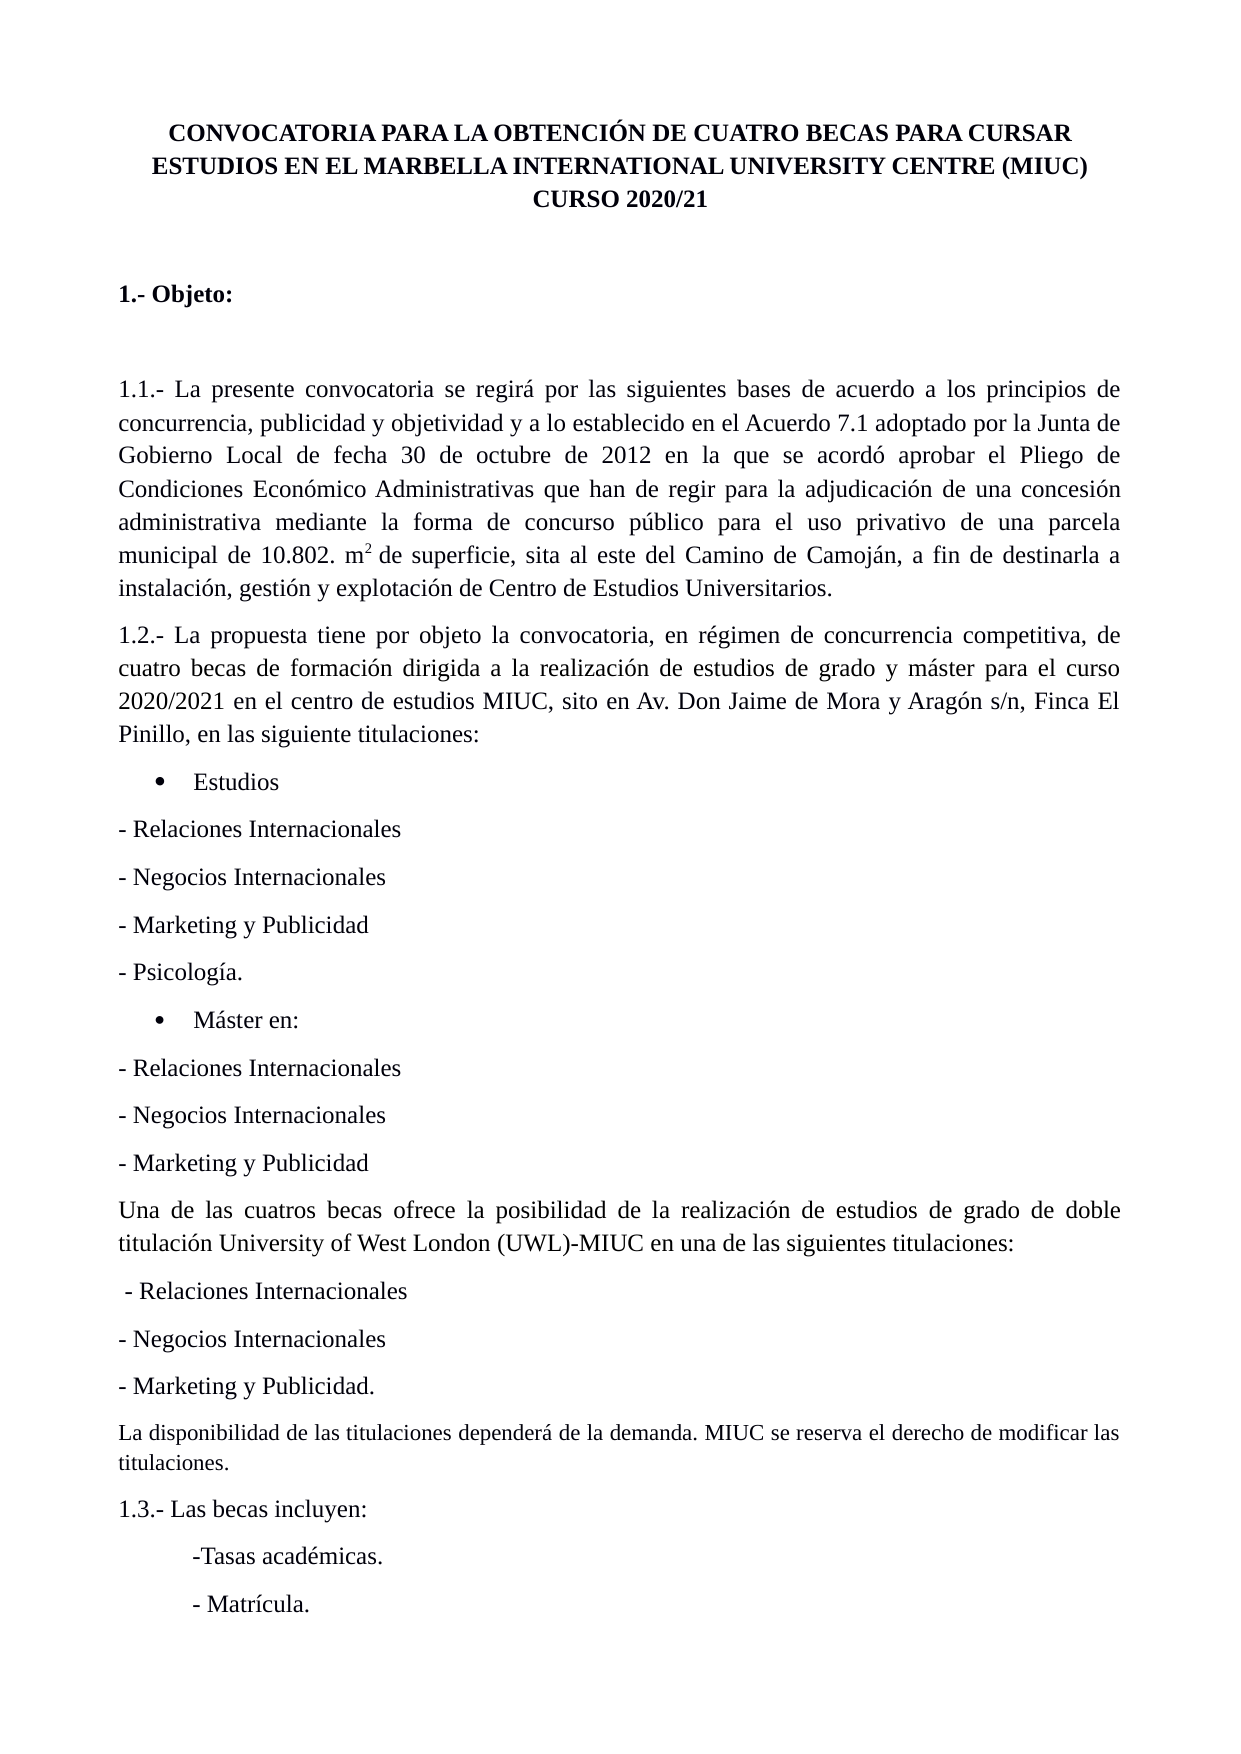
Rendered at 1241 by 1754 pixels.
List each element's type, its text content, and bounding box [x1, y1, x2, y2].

text - Matrícula. [118, 1589, 1122, 1618]
text - Marketing y Publicidad. [118, 1371, 1122, 1400]
list Estudios [156, 767, 1122, 796]
text - Negocios Internacionales [118, 1100, 1122, 1129]
text - Negocios Internacionales [118, 862, 1122, 891]
text - Relaciones Internacionales [118, 814, 1122, 843]
text 1.1.- La presente convocatoria se regirá por las siguientes bases de acuerdo a los principios de concurrencia, publicidad y objetividad y a lo establecido en el Acuerdo 7.1 adoptado por la Junta de Gobierno Local de fecha 30 de octubre de 2012 en la que se acordó aprobar el Pliego de Condiciones Económico Administrativas que han de regir para la adjudicación de una concesión administrativa mediante la forma de concurso público para el uso privativo de una parcela municipal de 10.802. m2 de superficie, sita al este del Camino de Camoján, a fin de destinarla a instalación, gestión y explotación de Centro de Estudios Universitarios. [118, 374, 1122, 601]
text -Tasas académicas. [118, 1541, 1122, 1570]
text 1.3.- Las becas incluyen: [118, 1494, 1122, 1523]
text 1.- Objeto: [118, 279, 1122, 308]
text - Relaciones Internacionales [118, 1276, 1122, 1305]
list Máster en: [156, 1005, 1122, 1034]
text Una de las cuatros becas ofrece la posibilidad de la realización de estudios de grado de doble titulación University of West London (UWL)-MIUC en una de las siguientes titulaciones: [118, 1195, 1122, 1257]
text La disponibilidad de las titulaciones dependerá de la demanda. MIUC se reserva el derecho de modificar las titulaciones. [118, 1419, 1122, 1475]
text CONVOCATORIA PARA LA OBTENCIÓN DE CUATRO BECAS PARA CURSAR ESTUDIOS EN EL MARBELLA INTERNATIONAL UNIVERSITY CENTRE (MIUC) CURSO 2020/21 [118, 118, 1122, 213]
text - Psicología. [118, 957, 1122, 986]
text 1.2.- La propuesta tiene por objeto la convocatoria, en régimen de concurrencia competitiva, de cuatro becas de formación dirigida a la realización de estudios de grado y máster para el curso 2020/2021 en el centro de estudios MIUC, sito en Av. Don Jaime de Mora y Aragón s/n, Finca El Pinillo, en las siguiente titulaciones: [118, 620, 1122, 748]
text - Relaciones Internacionales [118, 1053, 1122, 1081]
text - Marketing y Publicidad [118, 1148, 1122, 1177]
text - Negocios Internacionales [118, 1324, 1122, 1352]
text - Marketing y Publicidad [118, 910, 1122, 938]
